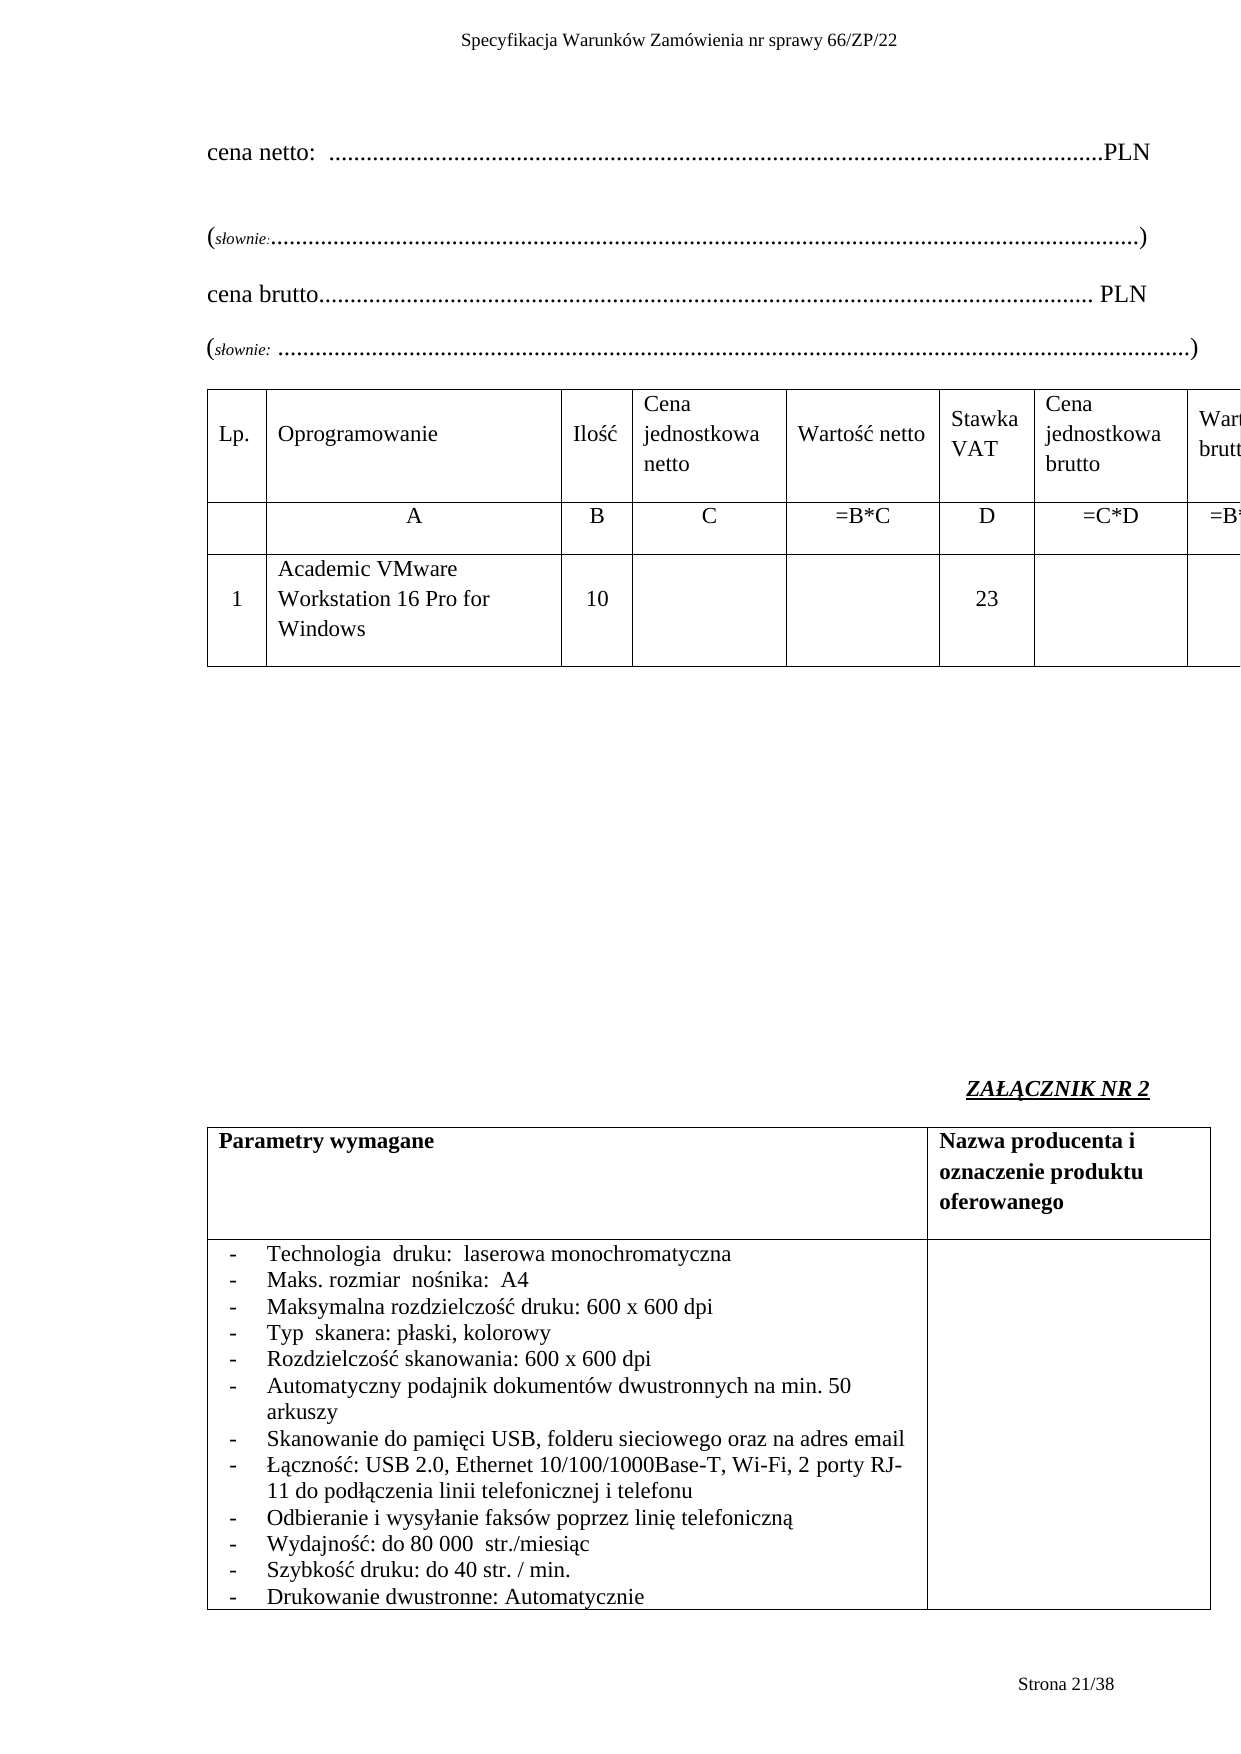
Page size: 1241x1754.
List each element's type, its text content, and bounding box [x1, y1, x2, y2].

table_header Wartość brutto [1188, 390, 1240, 502]
table_cell 1 [208, 555, 266, 666]
text ZAŁĄCZNIK NR 2 [871, 1076, 1152, 1102]
table_cell =B*C [787, 503, 939, 554]
table_header Cena jednostkowa brutto [1035, 390, 1187, 502]
table_cell [208, 503, 266, 554]
table_cell B [562, 503, 632, 554]
table_header Wartość netto [787, 390, 939, 502]
table_header Ilość [562, 390, 632, 502]
table_cell 10 [562, 555, 632, 666]
table_header Stawka VAT [940, 390, 1034, 502]
table_cell D [940, 503, 1034, 554]
table_header Oprogramowanie [267, 390, 561, 502]
text (słownie: ..................................................................................................................................................) [162, 332, 1211, 360]
table_cell A [267, 503, 561, 554]
table_cell Academic VMware Workstation 16 Pro for Windows [267, 555, 561, 666]
table_cell [928, 1240, 1210, 1609]
table_header Nazwa producenta i oznaczenie produktu oferowanego [928, 1128, 1210, 1239]
text cena brutto............................................................................................................................ PLN [207, 279, 1152, 307]
table_cell C [633, 503, 786, 554]
table_header Lp. [208, 390, 266, 502]
table_cell [787, 555, 939, 666]
table_cell =C*D [1035, 503, 1187, 554]
text cena netto: ............................................................................................................................PLN [207, 137, 1152, 221]
text (słownie:...........................................................................................................................................) [207, 221, 1152, 250]
table_cell =B*C*D [1188, 503, 1240, 554]
table_header Parametry wymagane [208, 1128, 927, 1239]
table_cell [633, 555, 786, 666]
table_cell 23 [940, 555, 1034, 666]
table_cell [1035, 555, 1187, 666]
table_header Cena jednostkowa netto [633, 390, 786, 502]
table_cell [1188, 555, 1240, 666]
